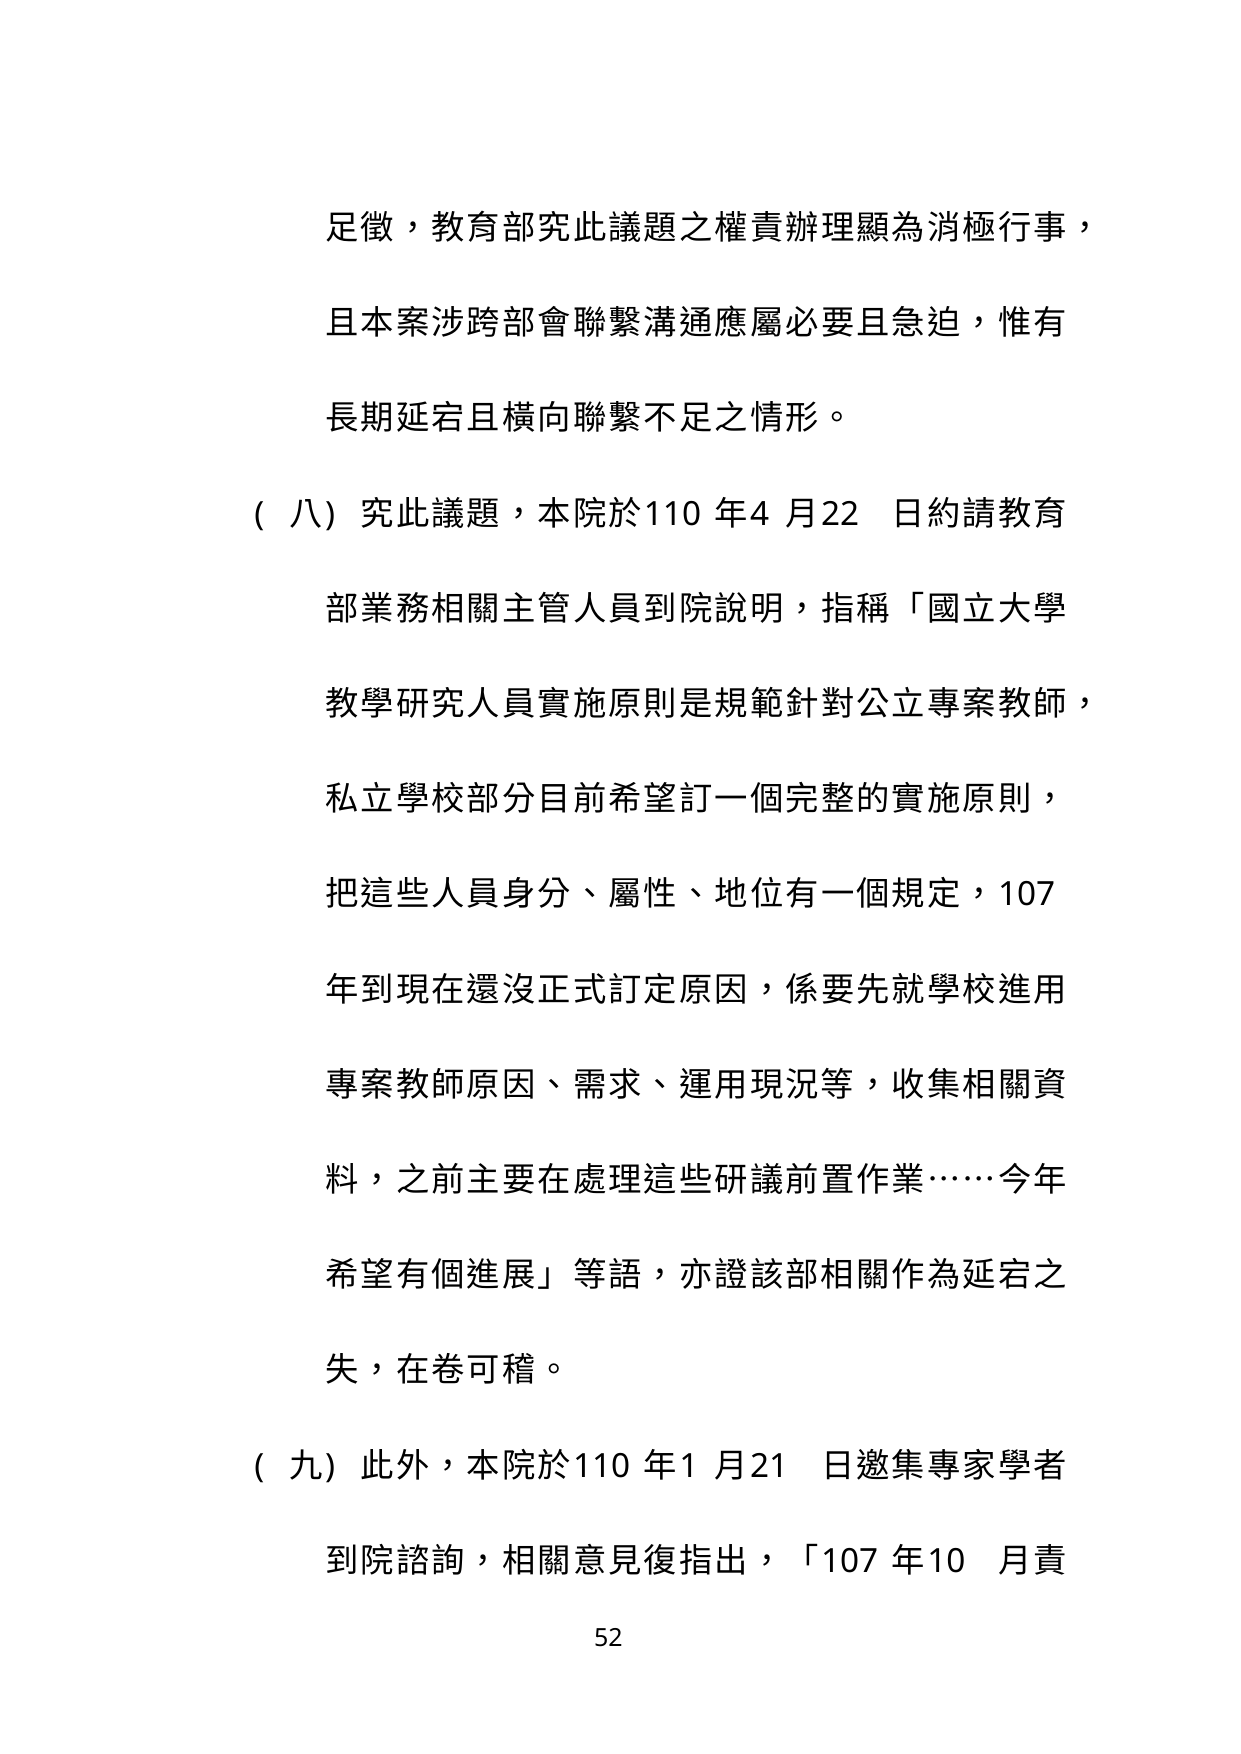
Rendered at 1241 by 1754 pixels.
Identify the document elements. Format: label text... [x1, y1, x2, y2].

subtitle 究此議題，本院於110年4月22日約請教育部業務相關主管人員到院說明，指稱「國立大學教學研究人員實施原則是規範針對公立專案教師，私立學校部分目前希望訂一個完整的實施原則，把這些人員身分、屬性、地位有一個規定，107年到現在還沒正式訂定原因，係要先就學校進用專案教師原因、需求、運用現況等，收集相關資料，之前主要在處理這些研議前置作業……今年希望有個進展」等語，亦證該部相關作為延宕之失，在卷可稽。 [220, 463, 1069, 1415]
